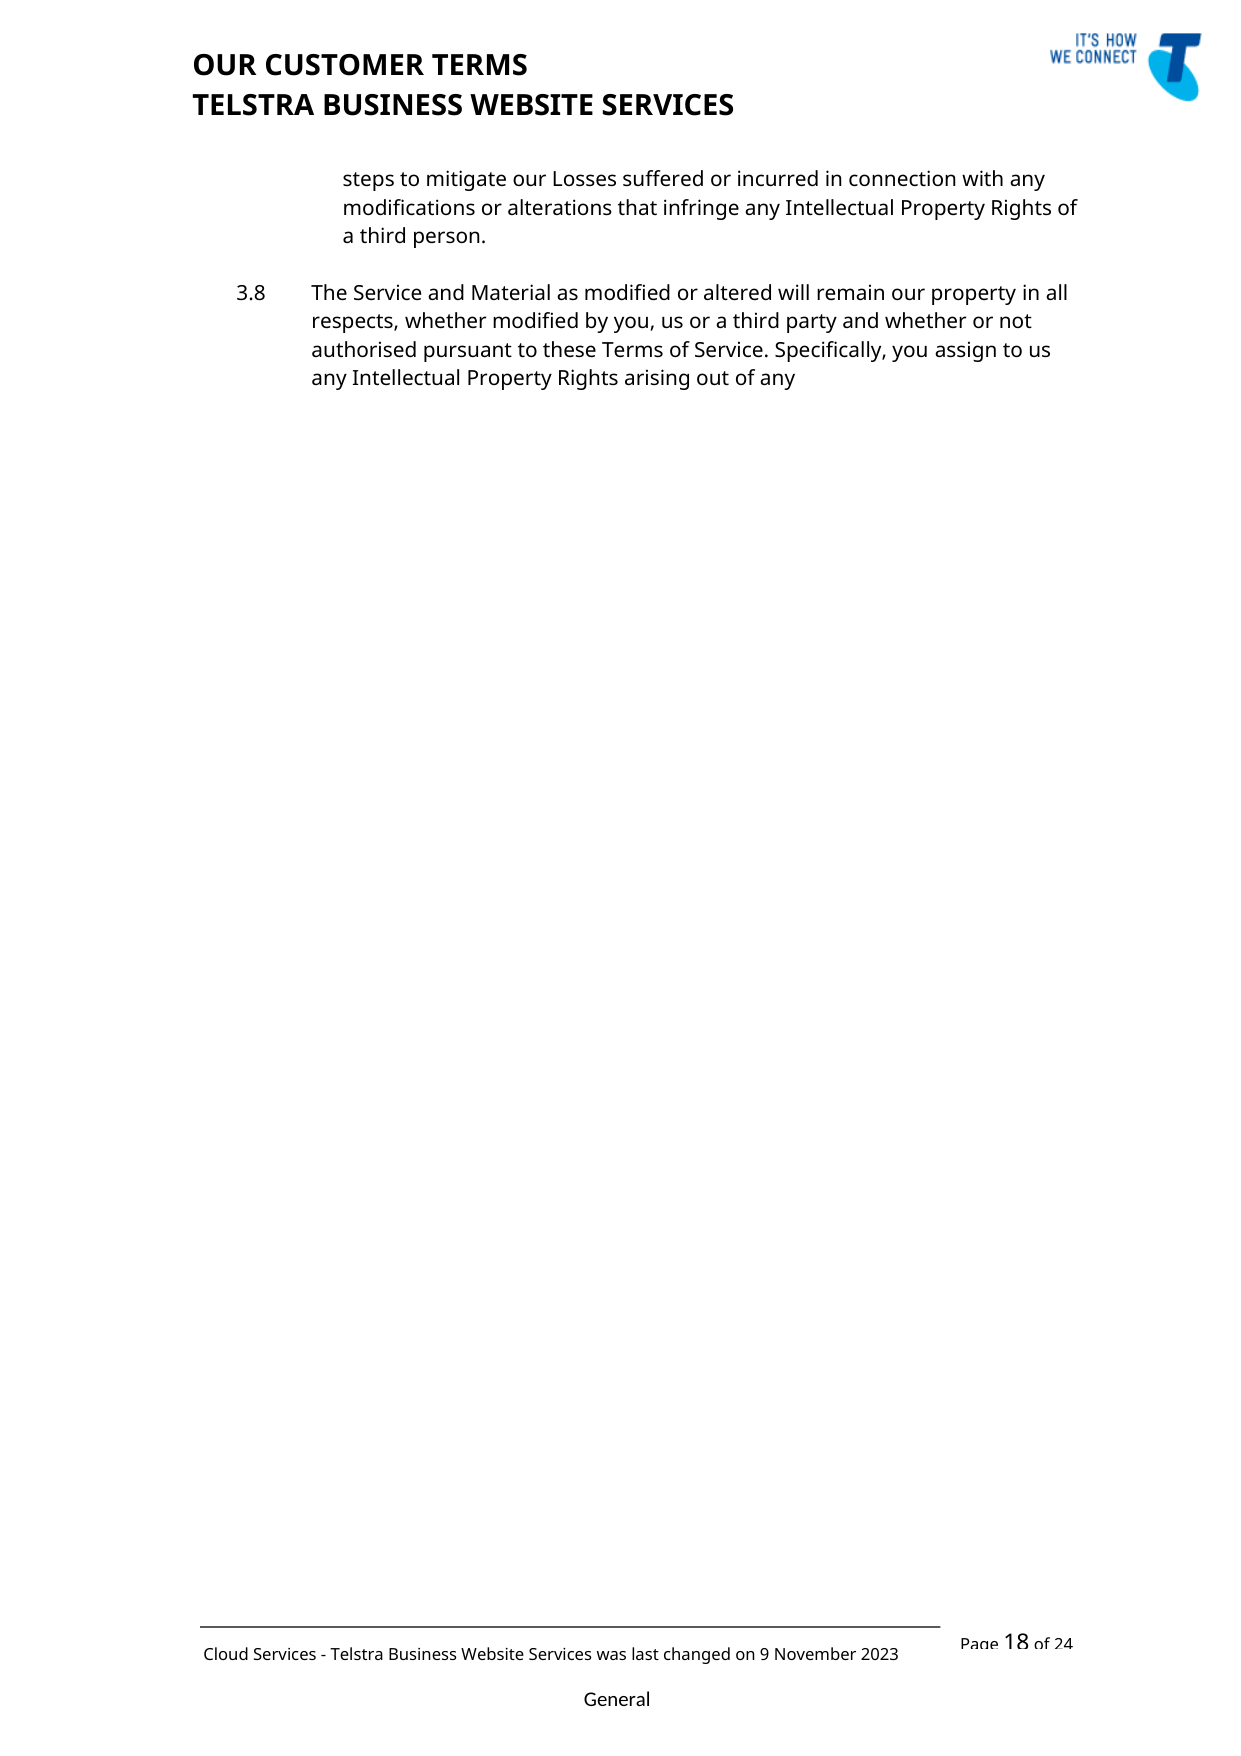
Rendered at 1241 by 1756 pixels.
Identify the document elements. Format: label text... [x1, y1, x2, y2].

picture [1048, 28, 1203, 104]
list The Service and Material as modified or altered will remain our property in all respects, whether modified by you, us or a third party and whether or not authorised pursuant to these Terms of Service. Specifically, you assign to us any Intellectual Property Rights arising out of any [236, 278, 1077, 392]
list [266, 164, 1078, 250]
